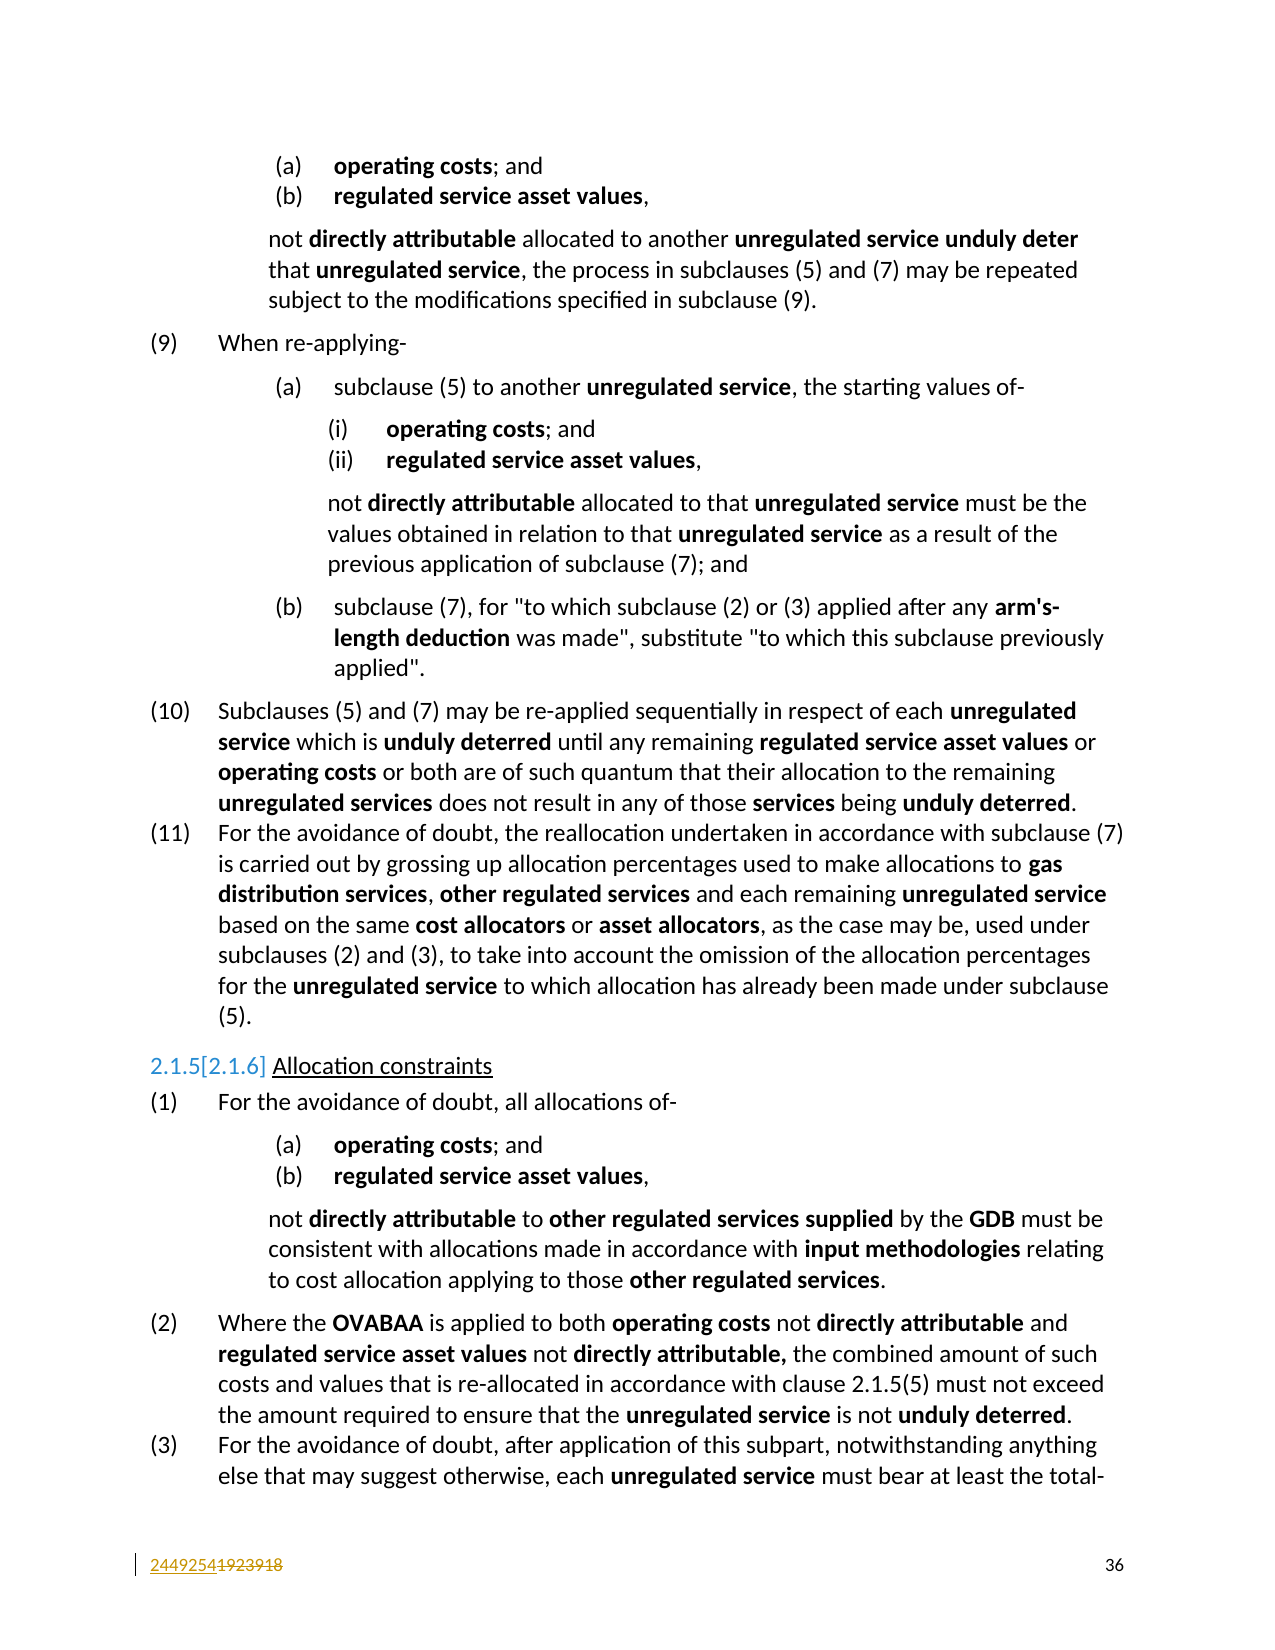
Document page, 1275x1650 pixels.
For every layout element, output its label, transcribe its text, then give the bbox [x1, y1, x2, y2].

subtitle operating costs; and [275, 1129, 1125, 1160]
text not directly attributable allocated to that unregulated service must be the values obtained in relation to that unregulated service as a result of the previous application of subclause (7); and [327, 487, 1125, 579]
subtitle operating costs; and [327, 414, 1125, 444]
subtitle regulated service asset values, [327, 444, 1125, 475]
subtitle subclause (7), for "to which subclause (2) or (3) applied after any arm's-length deduction was made", substitute "to which this subclause previously applied". [275, 591, 1125, 683]
subtitle Allocation constraints [150, 1050, 1125, 1080]
subtitle operating costs; and [275, 150, 1125, 181]
subtitle For the avoidance of doubt, the reallocation undertaken in accordance with subclause (7) is carried out by grossing up allocation percentages used to make allocations to gas distribution services, other regulated services and each remaining unregulated service based on the same cost allocators or asset allocators, as the case may be, used under subclauses (2) and (3), to take into account the omission of the allocation percentages for the unregulated service to which allocation has already been made under subclause (5). [150, 817, 1125, 1031]
subtitle regulated service asset values, [275, 181, 1125, 211]
subtitle For the avoidance of doubt, after application of this subpart, notwithstanding anything else that may suggest otherwise, each unregulated service must bear at least the total- [150, 1429, 1125, 1490]
subtitle subclause (5) to another unregulated service, the starting values of- [275, 371, 1125, 401]
text not directly attributable allocated to another unregulated service unduly deter that unregulated service, the process in subclauses (5) and (7) may be repeated subject to the modifications specified in subclause (9). [268, 223, 1125, 315]
subtitle Where the OVABAA is applied to both operating costs not directly attributable and regulated service asset values not directly attributable, the combined amount of such costs and values that is re-allocated in accordance with clause 2.1.5(5) must not exceed the amount required to ensure that the unregulated service is not unduly deterred. [150, 1307, 1125, 1429]
subtitle Subclauses (5) and (7) may be re-applied sequentially in respect of each unregulated service which is unduly deterred until any remaining regulated service asset values or operating costs or both are of such quantum that their allocation to the remaining unregulated services does not result in any of those services being unduly deterred. [150, 695, 1125, 817]
subtitle regulated service asset values, [275, 1160, 1125, 1191]
subtitle When re-applying- [150, 328, 1125, 358]
text not directly attributable to other regulated services supplied by the GDB must be consistent with allocations made in accordance with input methodologies relating to cost allocation applying to those other regulated services. [268, 1203, 1125, 1295]
subtitle For the avoidance of doubt, all allocations of- [150, 1087, 1125, 1117]
